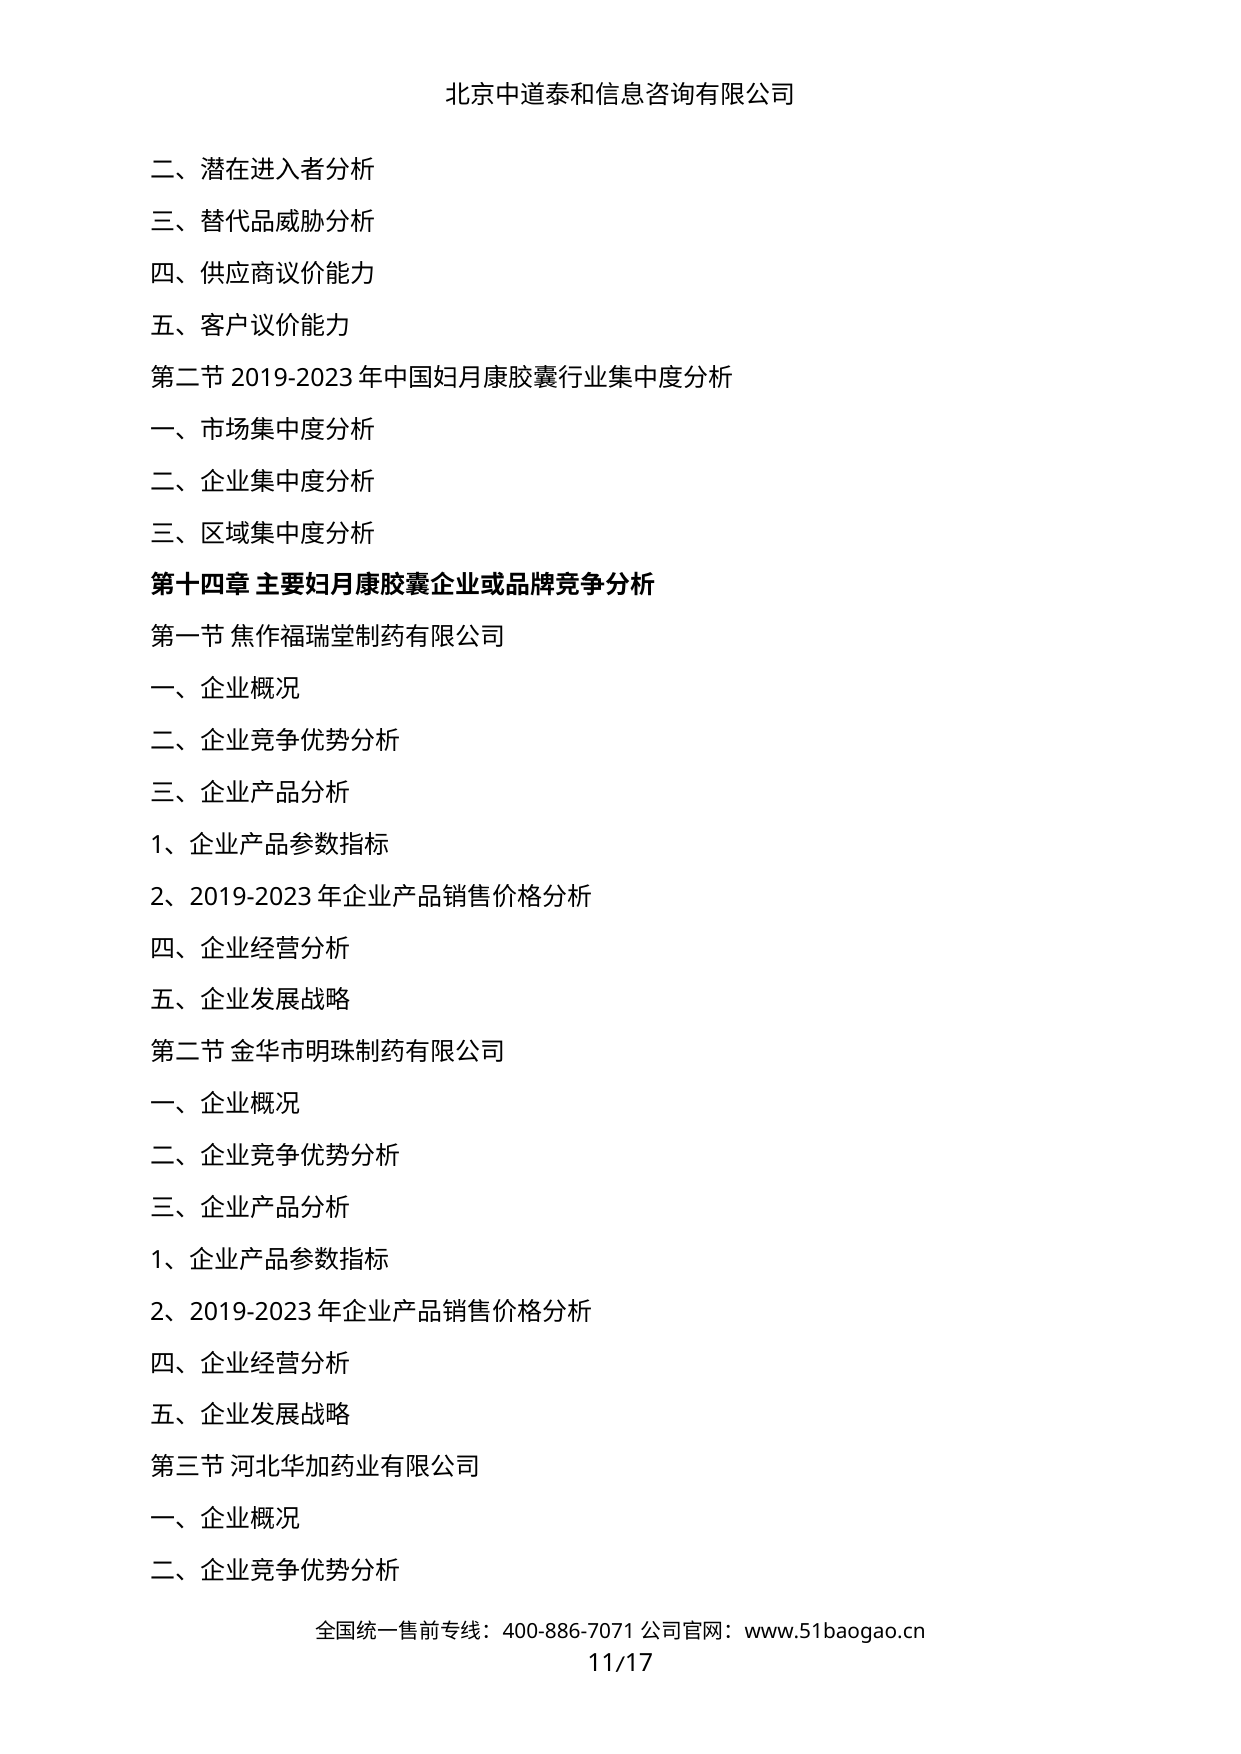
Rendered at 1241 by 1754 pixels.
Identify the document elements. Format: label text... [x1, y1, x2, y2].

text 1、企业产品参数指标 [150, 824, 1090, 861]
text 四、企业经营分析 [150, 1343, 1090, 1379]
text 二、企业集中度分析 [150, 461, 1090, 497]
text 第一节 焦作福瑞堂制药有限公司 [150, 617, 1090, 653]
text 第三节 河北华加药业有限公司 [150, 1447, 1090, 1483]
text 一、市场集中度分析 [150, 409, 1090, 446]
text 五、企业发展战略 [150, 1395, 1090, 1431]
text 2、2019-2023年企业产品销售价格分析 [150, 1291, 1090, 1327]
text 二、企业竞争优势分析 [150, 1551, 1090, 1587]
text 1、企业产品参数指标 [150, 1239, 1090, 1276]
text 2、2019-2023年企业产品销售价格分析 [150, 876, 1090, 912]
text 三、区域集中度分析 [150, 513, 1090, 549]
text 二、潜在进入者分析 [150, 150, 1090, 186]
text 一、企业概况 [150, 1084, 1090, 1120]
text 第二节 2019-2023年中国妇月康胶囊行业集中度分析 [150, 357, 1090, 394]
text 三、企业产品分析 [150, 1187, 1090, 1224]
text 五、客户议价能力 [150, 306, 1090, 342]
text 三、企业产品分析 [150, 772, 1090, 809]
text 第十四章 主要妇月康胶囊企业或品牌竞争分析 [150, 565, 1090, 601]
text 二、企业竞争优势分析 [150, 1136, 1090, 1172]
text 三、替代品威胁分析 [150, 202, 1090, 238]
text 四、供应商议价能力 [150, 254, 1090, 290]
text 一、企业概况 [150, 1499, 1090, 1535]
text 五、企业发展战略 [150, 980, 1090, 1016]
text 一、企业概况 [150, 669, 1090, 705]
text 第二节 金华市明珠制药有限公司 [150, 1032, 1090, 1068]
text 四、企业经营分析 [150, 928, 1090, 964]
text 二、企业竞争优势分析 [150, 721, 1090, 757]
